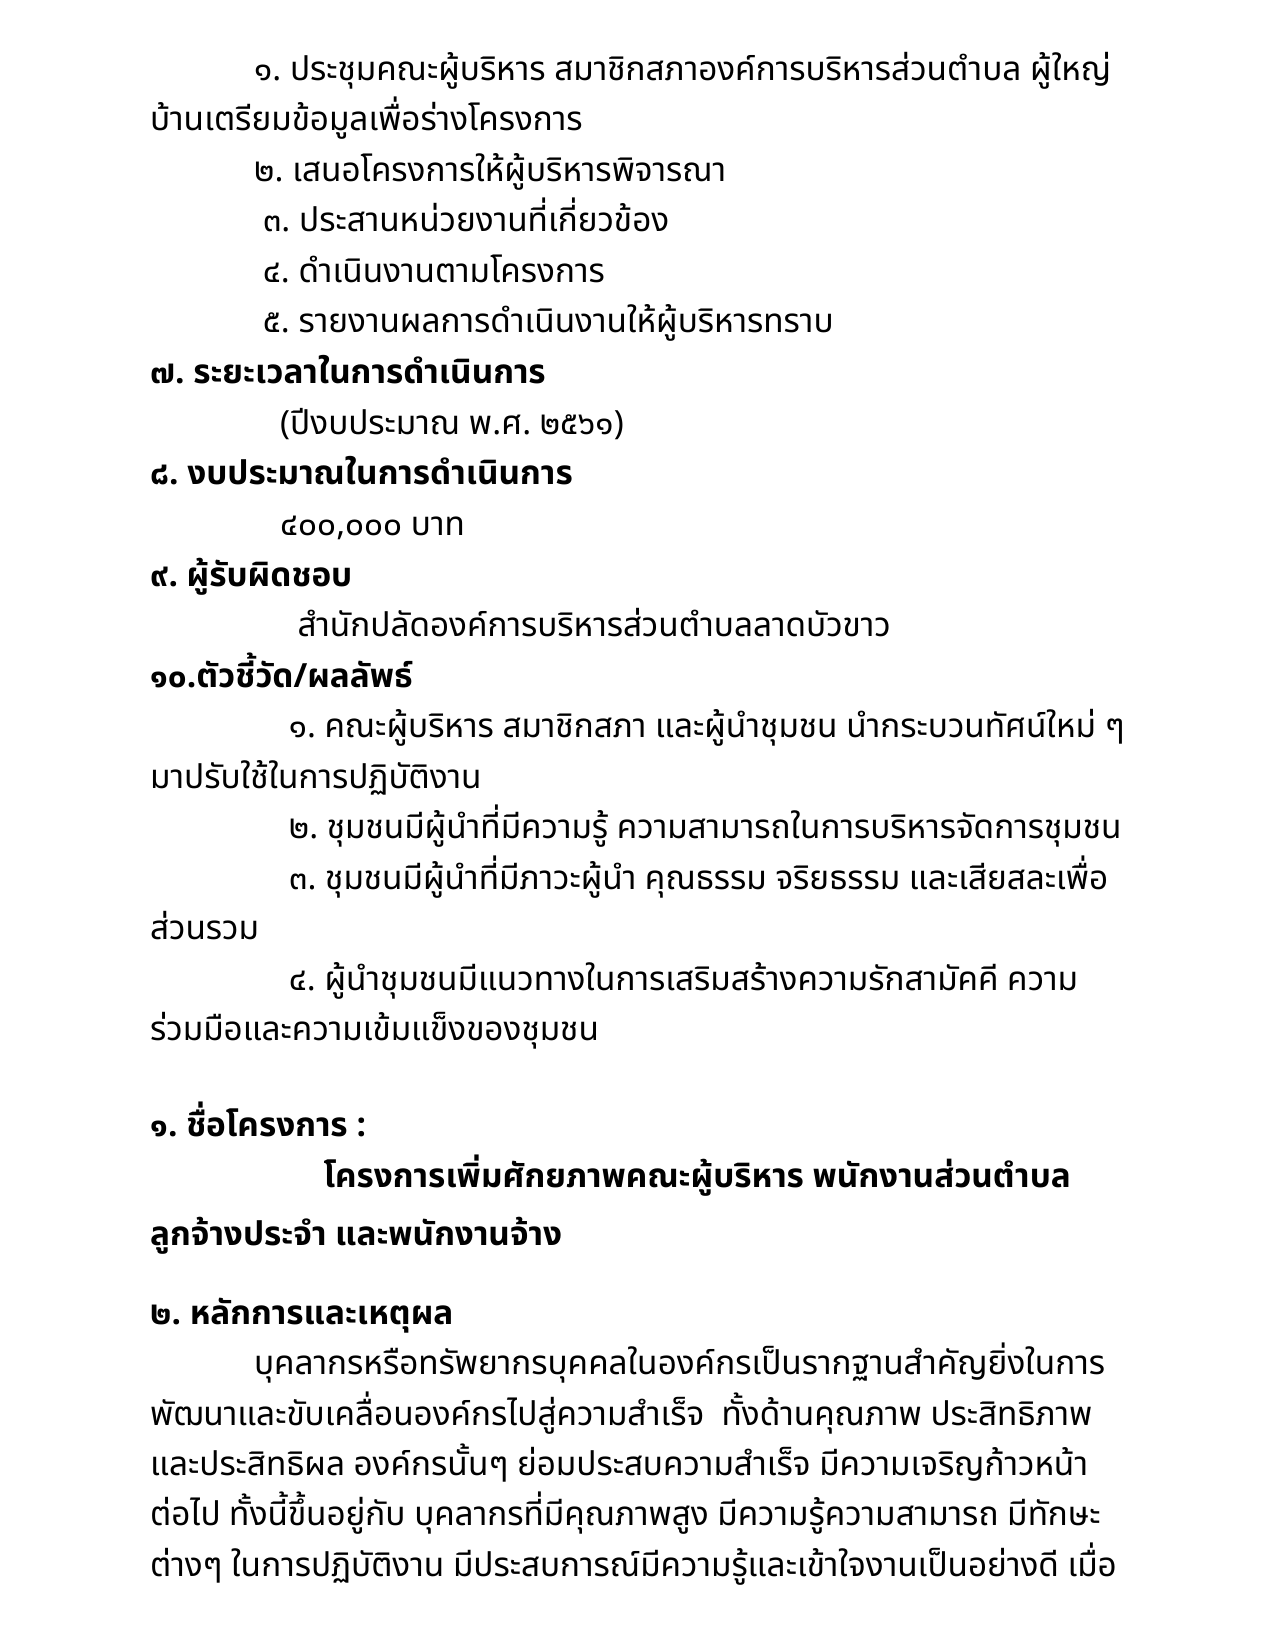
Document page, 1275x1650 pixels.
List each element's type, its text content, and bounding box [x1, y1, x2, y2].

text ๑. ประชุมคณะผู้บริหาร สมาชิกสภาองค์การบริหารส่วนตำบล ผู้ใหญ่บ้านเตรียมข้อมูลเพื่อร่างโครงการ [150, 44, 1125, 145]
text ๗. ระยะเวลาในการดําเนินการ [150, 348, 1125, 398]
text (ปีงบประมาณ พ.ศ. ๒๕๖๑) [150, 398, 1125, 449]
text ๙. ผู้รับผิดชอบ [150, 550, 1125, 601]
text ๔. ดำเนินงานตามโครงการ [150, 247, 1125, 297]
text ๓. ประสานหน่วยงานที่เกี่ยวข้อง [150, 196, 1125, 247]
text ๕. รายงานผลการดำเนินงานให้ผู้บริหารทราบ [150, 297, 1125, 348]
text ๑๐.ตัวชี้วัด/ผลลัพธ์ [150, 651, 1125, 702]
text สํานักปลัดองค์การบริหารส่วนตําบลลาดบัวขาว [150, 601, 1125, 651]
text ๒. หลักการและเหตุผล [150, 1288, 1125, 1339]
text ๑. ชื่อโครงการ : [150, 1101, 1125, 1152]
text โครงการเพิ่มศักยภาพคณะผู้บริหาร พนักงานส่วนตำบล ลูกจ้างประจำ และพนักงานจ้าง [150, 1152, 1125, 1260]
text ๑. คณะผู้บริหาร สมาชิกสภา และผู้นำชุมชน นำกระบวนทัศน์ใหม่ ๆ มาปรับใช้ในการปฏิบัติงาน ๒. ชุมชนมีผู้นำที่มีความรู้ ความสามารถในการบริหารจัดการชุมชน ๓. ชุมชนมีผู้นำที่มีภาวะผู้นำ คุณธรรม จริยธรรม และเสียสละเพื่อส่วนรวม ๔. ผู้นำชุมชนมีแนวทางในการเสริมสร้างความรักสามัคคี ความร่วมมือและความเข้มแข็งของชุมชน [150, 702, 1125, 1056]
text ๒. เสนอโครงการให้ผู้บริหารพิจารณา [150, 145, 1125, 196]
text ๔๐๐,๐๐๐ บาท [150, 500, 1125, 550]
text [150, 1339, 1125, 1591]
text ๘. งบประมาณในการดําเนินการ [150, 449, 1125, 500]
